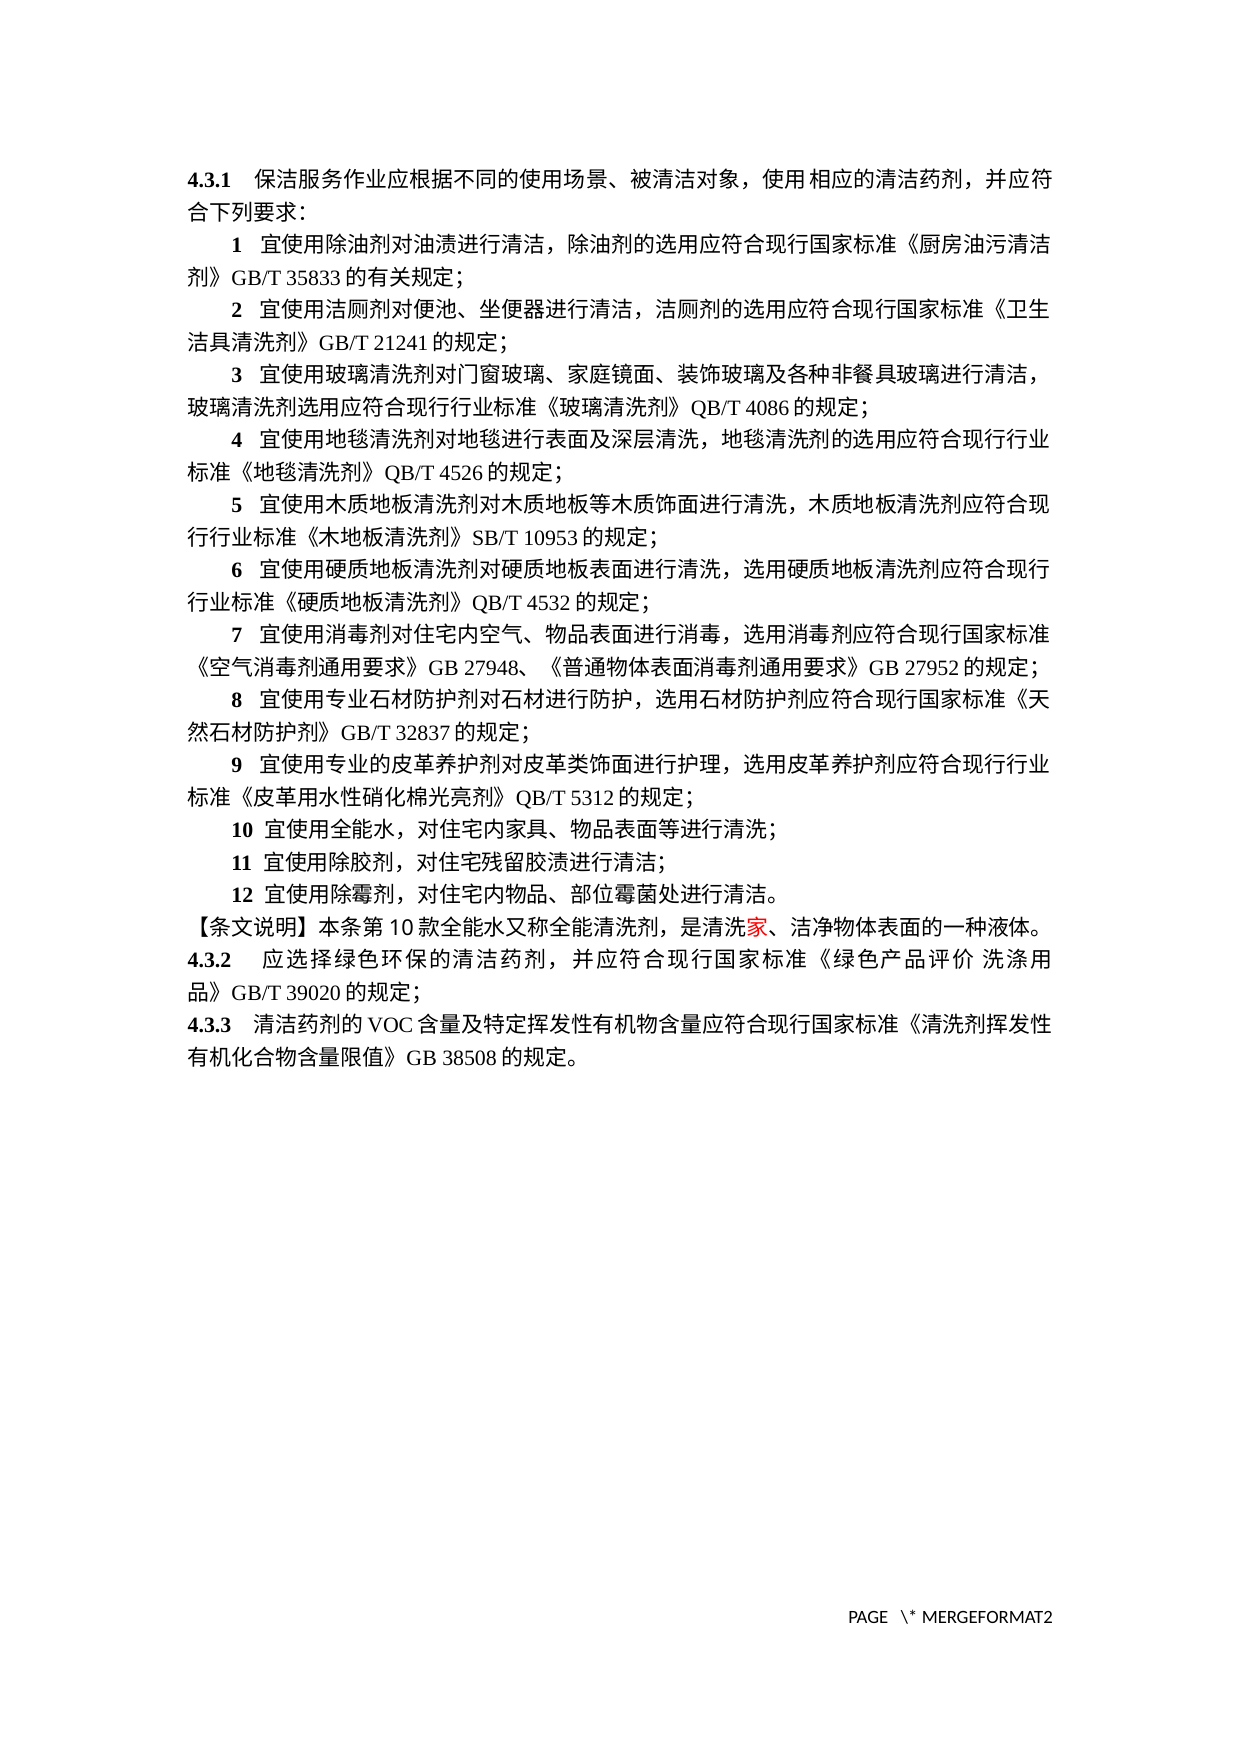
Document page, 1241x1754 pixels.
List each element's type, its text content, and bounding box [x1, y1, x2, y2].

text 3 宜使用玻璃清洗剂对门窗玻璃、家庭镜面、装饰玻璃及各种非餐具玻璃进行清洁，玻璃清洗剂选用应符合现行行业标准《玻璃清洗剂》QB/T 4086的规定； [187, 357, 1053, 422]
text 9 宜使用专业的皮革养护剂对皮革类饰面进行护理，选用皮革养护剂应符合现行行业标准《皮革用水性硝化棉光亮剂》QB/T 5312的规定； [187, 747, 1053, 812]
text 10 宜使用全能水，对住宅内家具、物品表面等进行清洗； [187, 812, 1053, 844]
text 12 宜使用除霉剂，对住宅内物品、部位霉菌处进行清洁。 [187, 877, 1053, 909]
text 5 宜使用木质地板清洗剂对木质地板等木质饰面进行清洗，木质地板清洗剂应符合现行行业标准《木地板清洗剂》SB/T 10953的规定； [187, 487, 1053, 552]
text 8 宜使用专业石材防护剂对石材进行防护，选用石材防护剂应符合现行国家标准《天然石材防护剂》GB/T 32837的规定； [187, 682, 1053, 747]
text 4.3.2 应选择绿色环保的清洁药剂，并应符合现行国家标准《绿色产品评价 洗涤用品》GB/T 39020的规定； [187, 942, 1053, 1007]
text 4.3.3 清洁药剂的VOC含量及特定挥发性有机物含量应符合现行国家标准《清洗剂挥发性有机化合物含量限值》GB 38508的规定。 [187, 1007, 1053, 1072]
text 7 宜使用消毒剂对住宅内空气、物品表面进行消毒，选用消毒剂应符合现行国家标准《空气消毒剂通用要求》GB 27948、《普通物体表面消毒剂通用要求》GB 27952的规定； [187, 617, 1053, 682]
text 4.3.1 保洁服务作业应根据不同的使用场景、被清洁对象，使用相应的清洁药剂，并应符合下列要求： [187, 162, 1053, 227]
text 4 宜使用地毯清洗剂对地毯进行表面及深层清洗，地毯清洗剂的选用应符合现行行业标准《地毯清洗剂》QB/T 4526的规定； [187, 422, 1053, 487]
text 6 宜使用硬质地板清洗剂对硬质地板表面进行清洗，选用硬质地板清洗剂应符合现行行业标准《硬质地板清洗剂》QB/T 4532的规定； [187, 552, 1053, 617]
text 11 宜使用除胶剂，对住宅残留胶渍进行清洁； [187, 844, 1053, 877]
text 2 宜使用洁厕剂对便池、坐便器进行清洁，洁厕剂的选用应符合现行国家标准《卫生洁具清洗剂》GB/T 21241的规定； [187, 292, 1053, 357]
text 1 宜使用除油剂对油渍进行清洁，除油剂的选用应符合现行国家标准《厨房油污清洁剂》GB/T 35833的有关规定； [187, 227, 1053, 292]
text 【条文说明】本条第10款全能水又称全能清洗剂，是清洗家、洁净物体表面的一种液体。 [187, 909, 1053, 942]
